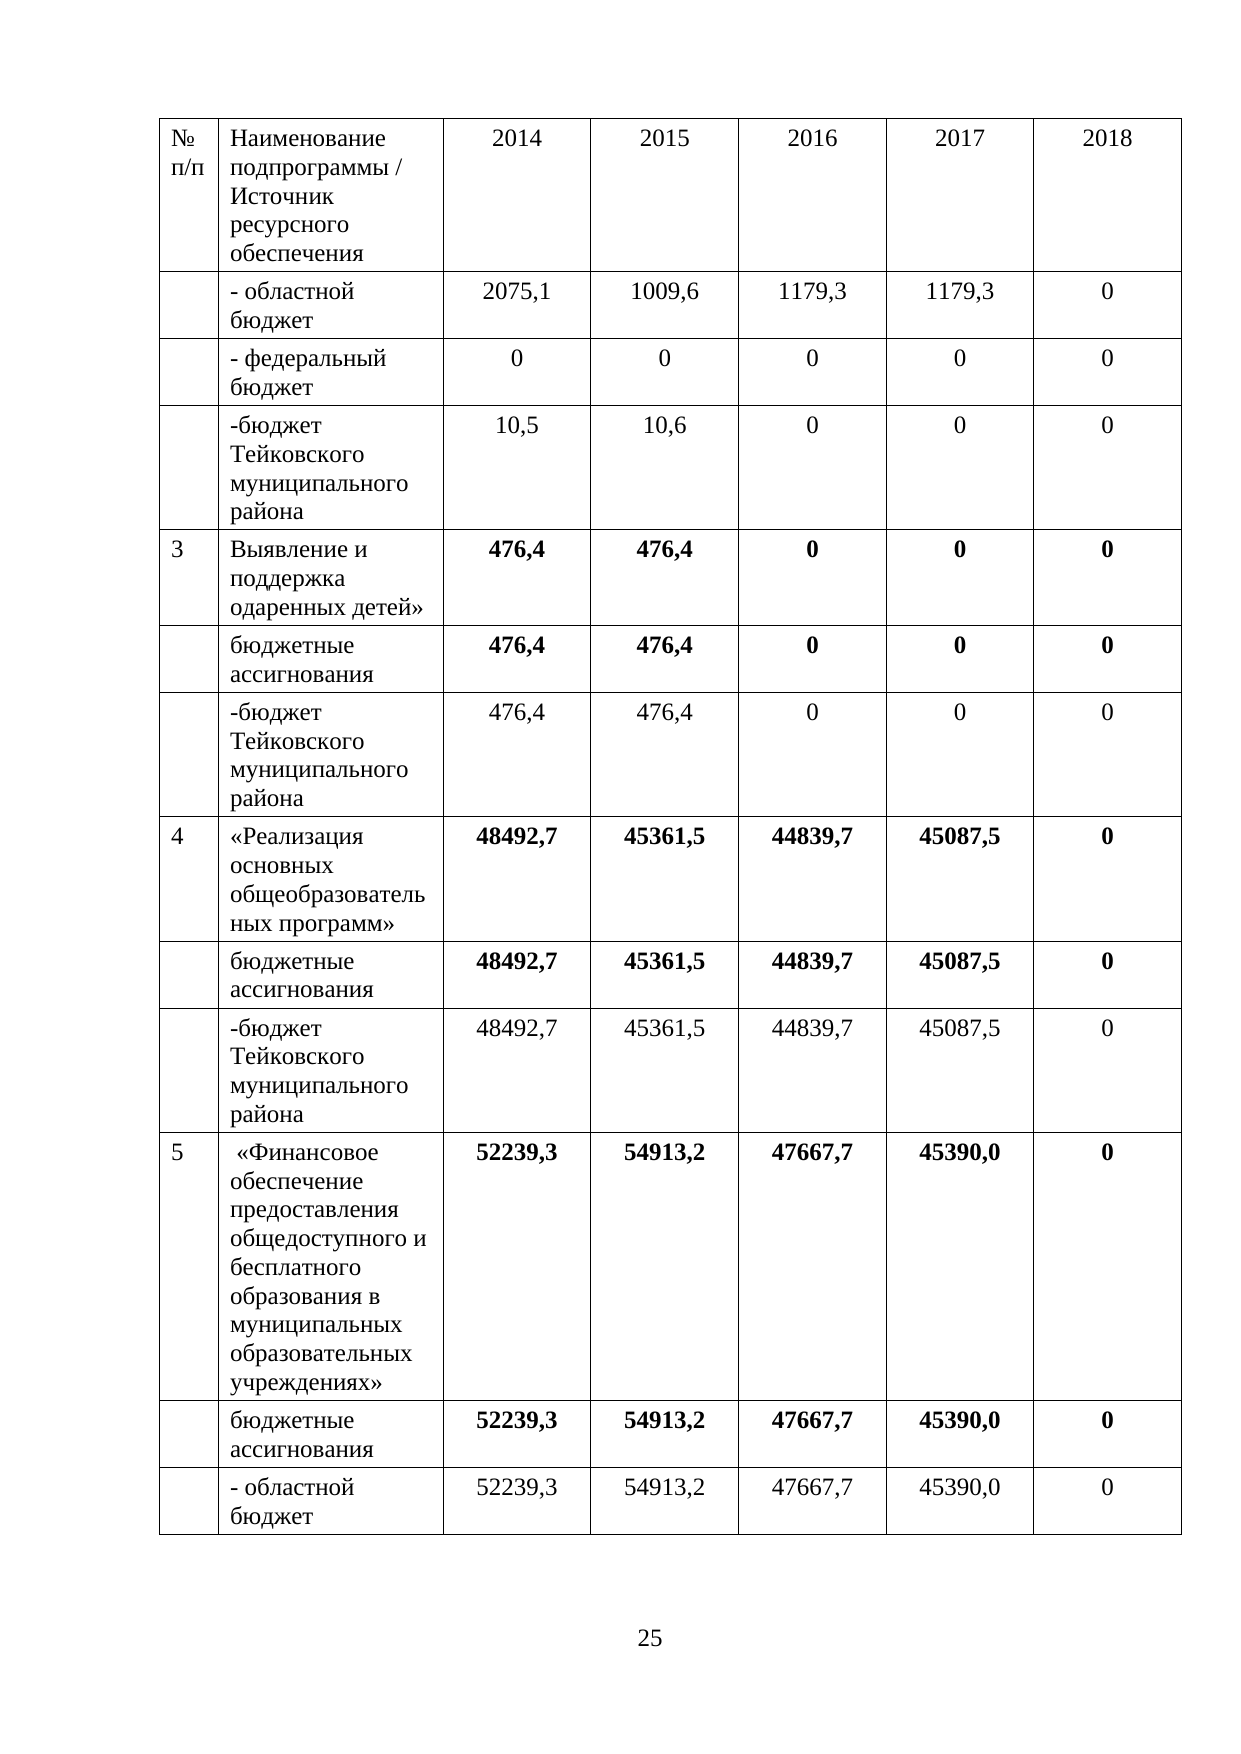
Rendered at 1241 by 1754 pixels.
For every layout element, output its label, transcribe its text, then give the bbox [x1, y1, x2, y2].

table_header 2015 [591, 119, 738, 271]
table_cell Выявление и поддержка одаренных детей» [219, 530, 443, 625]
table_cell бюджетные ассигнования [219, 626, 443, 692]
table_cell 0 [887, 530, 1033, 625]
table_cell 0 [1034, 942, 1181, 1007]
table_cell 45087,5 [887, 1009, 1033, 1132]
table_cell 48492,7 [444, 942, 590, 1007]
table_cell 45390,0 [887, 1468, 1033, 1534]
table_cell 45361,5 [591, 942, 738, 1007]
table_cell 52239,3 [444, 1401, 590, 1467]
table_cell 0 [887, 693, 1033, 816]
table_header 2017 [887, 119, 1033, 271]
table_cell 45361,5 [591, 817, 738, 941]
table_cell -бюджет Тейковского муниципального района [219, 1009, 443, 1132]
table_cell [160, 1468, 218, 1534]
table_cell 0 [1034, 817, 1181, 941]
table_cell -бюджет Тейковского муниципального района [219, 406, 443, 529]
table_cell 54913,2 [591, 1133, 738, 1400]
table_cell [160, 406, 218, 529]
table_cell бюджетные ассигнования [219, 1401, 443, 1467]
table_cell 0 [739, 406, 886, 529]
table_header № п/п [160, 119, 218, 271]
table_cell 476,4 [444, 693, 590, 816]
table_cell 1009,6 [591, 272, 738, 338]
table_cell бюджетные ассигнования [219, 942, 443, 1007]
table_cell 0 [1034, 1133, 1181, 1400]
table_cell 54913,2 [591, 1401, 738, 1467]
table_cell - областной бюджет [219, 1468, 443, 1534]
table_cell 44839,7 [739, 817, 886, 941]
table_cell 0 [887, 406, 1033, 529]
table_cell 0 [1034, 339, 1181, 405]
table_cell 47667,7 [739, 1133, 886, 1400]
table_cell - федеральный бюджет [219, 339, 443, 405]
table_cell 52239,3 [444, 1468, 590, 1534]
table_cell 10,5 [444, 406, 590, 529]
table_cell 0 [739, 530, 886, 625]
table_cell 44839,7 [739, 1009, 886, 1132]
table_cell 45087,5 [887, 817, 1033, 941]
table_header 2016 [739, 119, 886, 271]
table_cell «Финансовое обеспечение предоставления общедоступного и бесплатного образования в муниципальных образовательных учреждениях» [219, 1133, 443, 1400]
table_cell 5 [160, 1133, 218, 1400]
table_cell 476,4 [591, 530, 738, 625]
table_cell 54913,2 [591, 1468, 738, 1534]
table_cell 47667,7 [739, 1401, 886, 1467]
table_cell 45087,5 [887, 942, 1033, 1007]
table_cell 0 [1034, 272, 1181, 338]
table_cell 0 [591, 339, 738, 405]
table_cell 4 [160, 817, 218, 941]
table_cell 48492,7 [444, 1009, 590, 1132]
table_header 2018 [1034, 119, 1181, 271]
table_header 2014 [444, 119, 590, 271]
table_cell 0 [887, 626, 1033, 692]
table_cell «Реализация основных общеобразовательных программ» [219, 817, 443, 941]
table_cell 44839,7 [739, 942, 886, 1007]
table_cell 45361,5 [591, 1009, 738, 1132]
table_cell 0 [887, 339, 1033, 405]
table_cell 48492,7 [444, 817, 590, 941]
table_cell 45390,0 [887, 1133, 1033, 1400]
table_cell 0 [1034, 626, 1181, 692]
table_cell [160, 942, 218, 1007]
table_cell 476,4 [591, 626, 738, 692]
table_cell 2075,1 [444, 272, 590, 338]
table_cell - областной бюджет [219, 272, 443, 338]
table_cell 0 [739, 693, 886, 816]
table_cell [160, 339, 218, 405]
table_cell 0 [444, 339, 590, 405]
table_cell 0 [1034, 1401, 1181, 1467]
table_cell [160, 1401, 218, 1467]
table_cell 0 [739, 626, 886, 692]
table_cell 0 [1034, 1468, 1181, 1534]
table_cell [160, 626, 218, 692]
table_cell 0 [739, 339, 886, 405]
table_cell 0 [1034, 530, 1181, 625]
table_cell 45390,0 [887, 1401, 1033, 1467]
table_cell 0 [1034, 1009, 1181, 1132]
table_cell 47667,7 [739, 1468, 886, 1534]
table_cell 1179,3 [739, 272, 886, 338]
table_cell 3 [160, 530, 218, 625]
table_cell 476,4 [591, 693, 738, 816]
table_cell 10,6 [591, 406, 738, 529]
table_header Наименование подпрограммы / Источник ресурсного обеспечения [219, 119, 443, 271]
table_cell [160, 693, 218, 816]
table_cell 1179,3 [887, 272, 1033, 338]
table_cell -бюджет Тейковского муниципального района [219, 693, 443, 816]
table_cell 52239,3 [444, 1133, 590, 1400]
table_cell 0 [1034, 406, 1181, 529]
table_cell 0 [1034, 693, 1181, 816]
table_cell 476,4 [444, 626, 590, 692]
table_cell 476,4 [444, 530, 590, 625]
table_cell [160, 1009, 218, 1132]
table_cell [160, 272, 218, 338]
